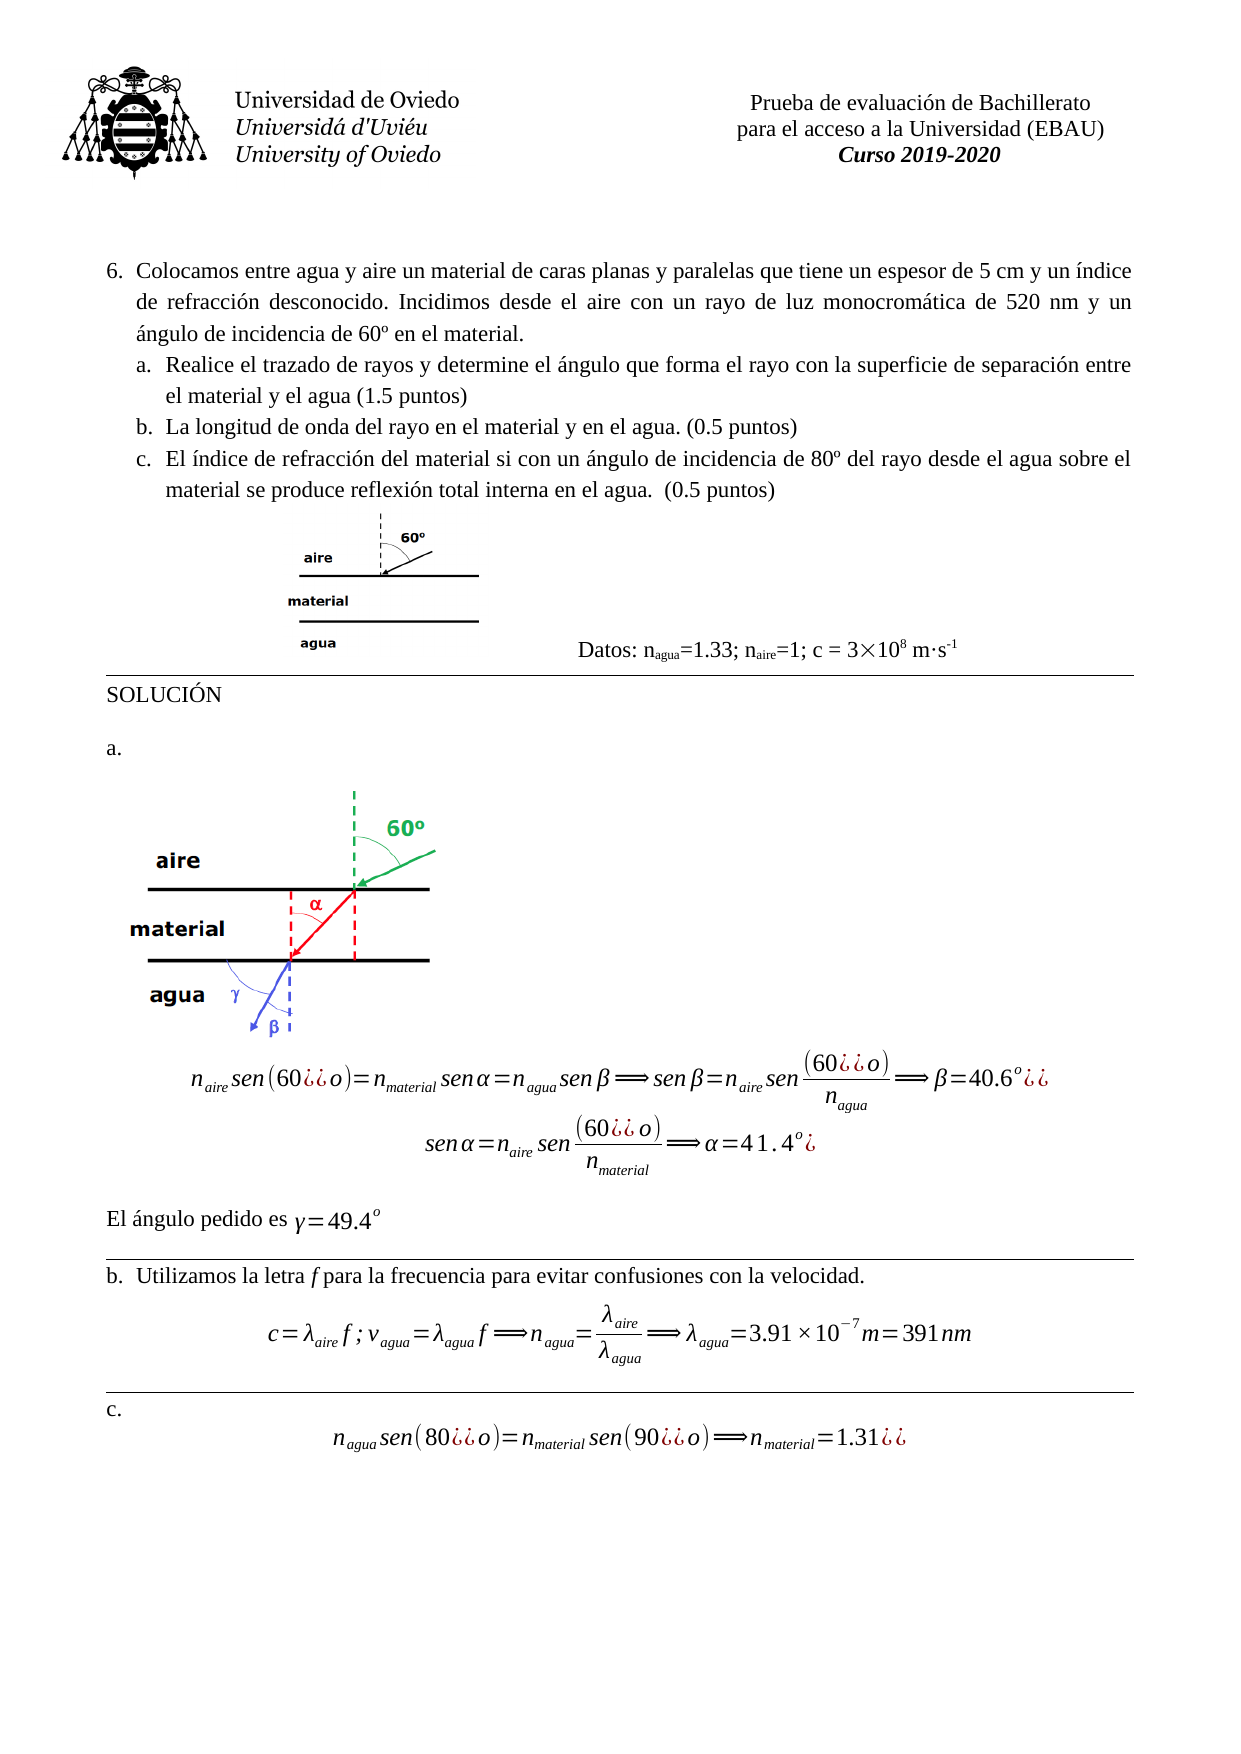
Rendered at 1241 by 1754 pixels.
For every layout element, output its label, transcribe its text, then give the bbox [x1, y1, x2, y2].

list c. El índice de refracción del material si con un ángulo de incidencia de 80º del rayo desde el agua sobre el material se produce reflexión total interna en el agua. (0.5 puntos) [136, 441, 1134, 503]
picture [106, 760, 446, 1048]
list Datos: nagua=1.33; naire=1; c = 3108 m·s-1 [106, 503, 1134, 662]
text El ángulo pedido es [106, 1203, 1134, 1234]
text a. [106, 734, 1134, 760]
list SOLUCIÓN [106, 676, 1134, 709]
list b. La longitud de onda del rayo en el material y en el agua. (0.5 puntos) [136, 410, 1134, 441]
list a. Realice el trazado de rayos y determine el ángulo que forma el rayo con la superficie de separación entre el material y el agua (1.5 puntos) [136, 347, 1134, 410]
text b. Utilizamos la letra f para la frecuencia para evitar confusiones con la velocidad. [106, 1260, 1134, 1288]
text c. [106, 1393, 1134, 1422]
picture [282, 503, 489, 657]
picture [45, 58, 476, 189]
list 6. Colocamos entre agua y aire un material de caras planas y paralelas que tiene un espesor de 5 cm y un índice de refracción desconocido. Incidimos desde el aire con un rayo de luz monocromática de 520 nm y un ángulo de incidencia de 60º en el material. [106, 253, 1134, 347]
